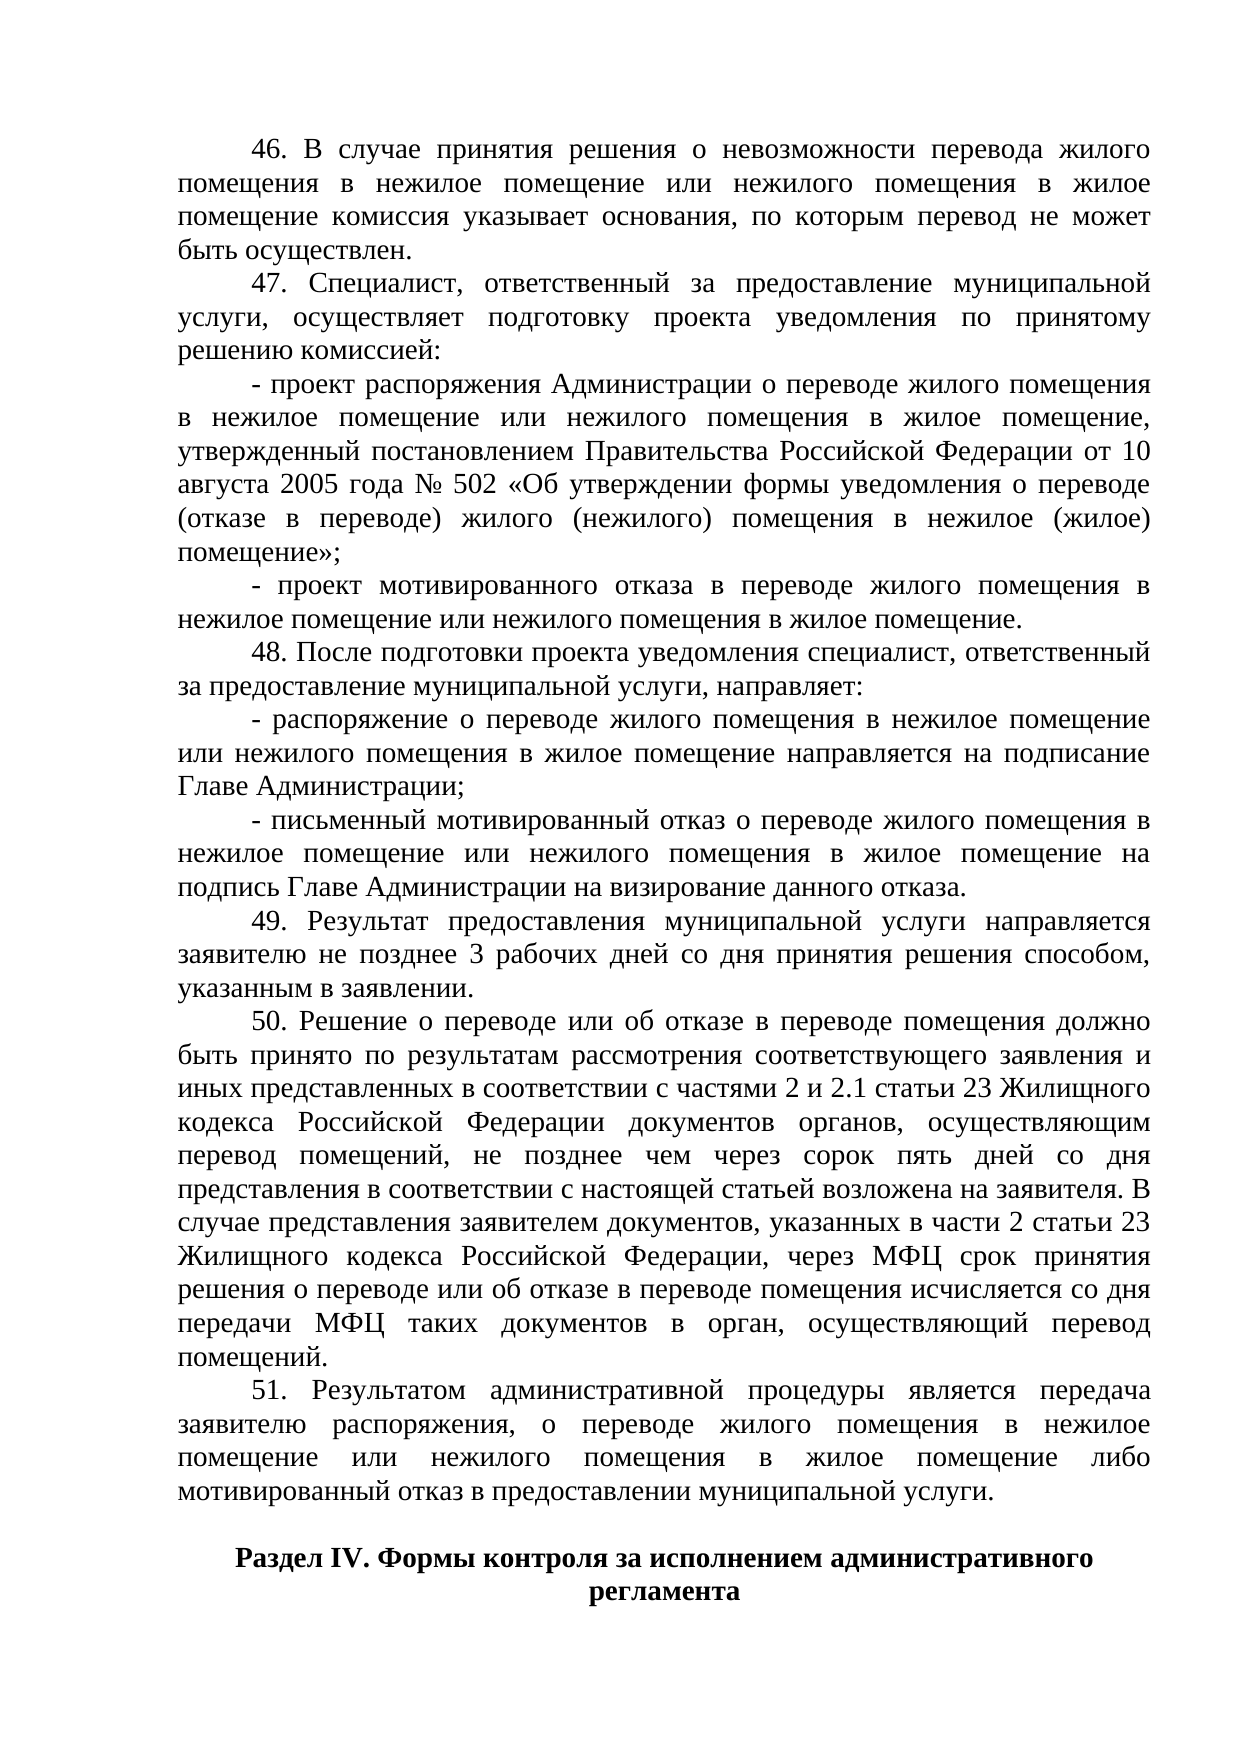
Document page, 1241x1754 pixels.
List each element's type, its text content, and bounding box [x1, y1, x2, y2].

text Раздел IV. Формы контроля за исполнением административного регламента [177, 1540, 1152, 1607]
text 49. Результат предоставления муниципальной услуги направляется заявителю не позднее 3 рабочих дней со дня принятия решения способом, указанным в заявлении. [177, 903, 1152, 1003]
text - проект распоряжения Администрации о переводе жилого помещения в нежилое помещение или нежилого помещения в жилое помещение, утвержденный постановлением Правительства Российской Федерации от 10 августа 2005 года № 502 «Об утверждении формы уведомления о переводе (отказе в переводе) жилого (нежилого) помещения в нежилое (жилое) помещение»; [177, 366, 1152, 567]
text 46. В случае принятия решения о невозможности перевода жилого помещения в нежилое помещение или нежилого помещения в жилое помещение комиссия указывает основания, по которым перевод не может быть осуществлен. [177, 131, 1152, 265]
text 51. Результатом административной процедуры является передача заявителю распоряжения, о переводе жилого помещения в нежилое помещение или нежилого помещения в жилое помещение либо мотивированный отказ в предоставлении муниципальной услуги. [177, 1372, 1152, 1506]
text - проект мотивированного отказа в переводе жилого помещения в нежилое помещение или нежилого помещения в жилое помещение. [177, 567, 1152, 634]
text 48. После подготовки проекта уведомления специалист, ответственный за предоставление муниципальной услуги, направляет: [177, 634, 1152, 701]
text 50. Решение о переводе или об отказе в переводе помещения должно быть принято по результатам рассмотрения соответствующего заявления и иных представленных в соответствии с частями 2 и 2.1 статьи 23 Жилищного кодекса Российской Федерации документов органов, осуществляющим перевод помещений, не позднее чем через сорок пять дней со дня представления в соответствии с настоящей статьей возложена на заявителя. В случае представления заявителем документов, указанных в части 2 статьи 23 Жилищного кодекса Российской Федерации, через МФЦ срок принятия решения о переводе или об отказе в переводе помещения исчисляется со дня передачи МФЦ таких документов в орган, осуществляющий перевод помещений. [177, 1003, 1152, 1372]
text - письменный мотивированный отказ о переводе жилого помещения в нежилое помещение или нежилого помещения в жилое помещение на подпись Главе Администрации на визирование данного отказа. [177, 802, 1152, 903]
text 47. Специалист, ответственный за предоставление муниципальной услуги, осуществляет подготовку проекта уведомления по принятому решению комиссией: [177, 265, 1152, 366]
text - распоряжение о переводе жилого помещения в нежилое помещение или нежилого помещения в жилое помещение направляется на подписание Главе Администрации; [177, 701, 1152, 802]
